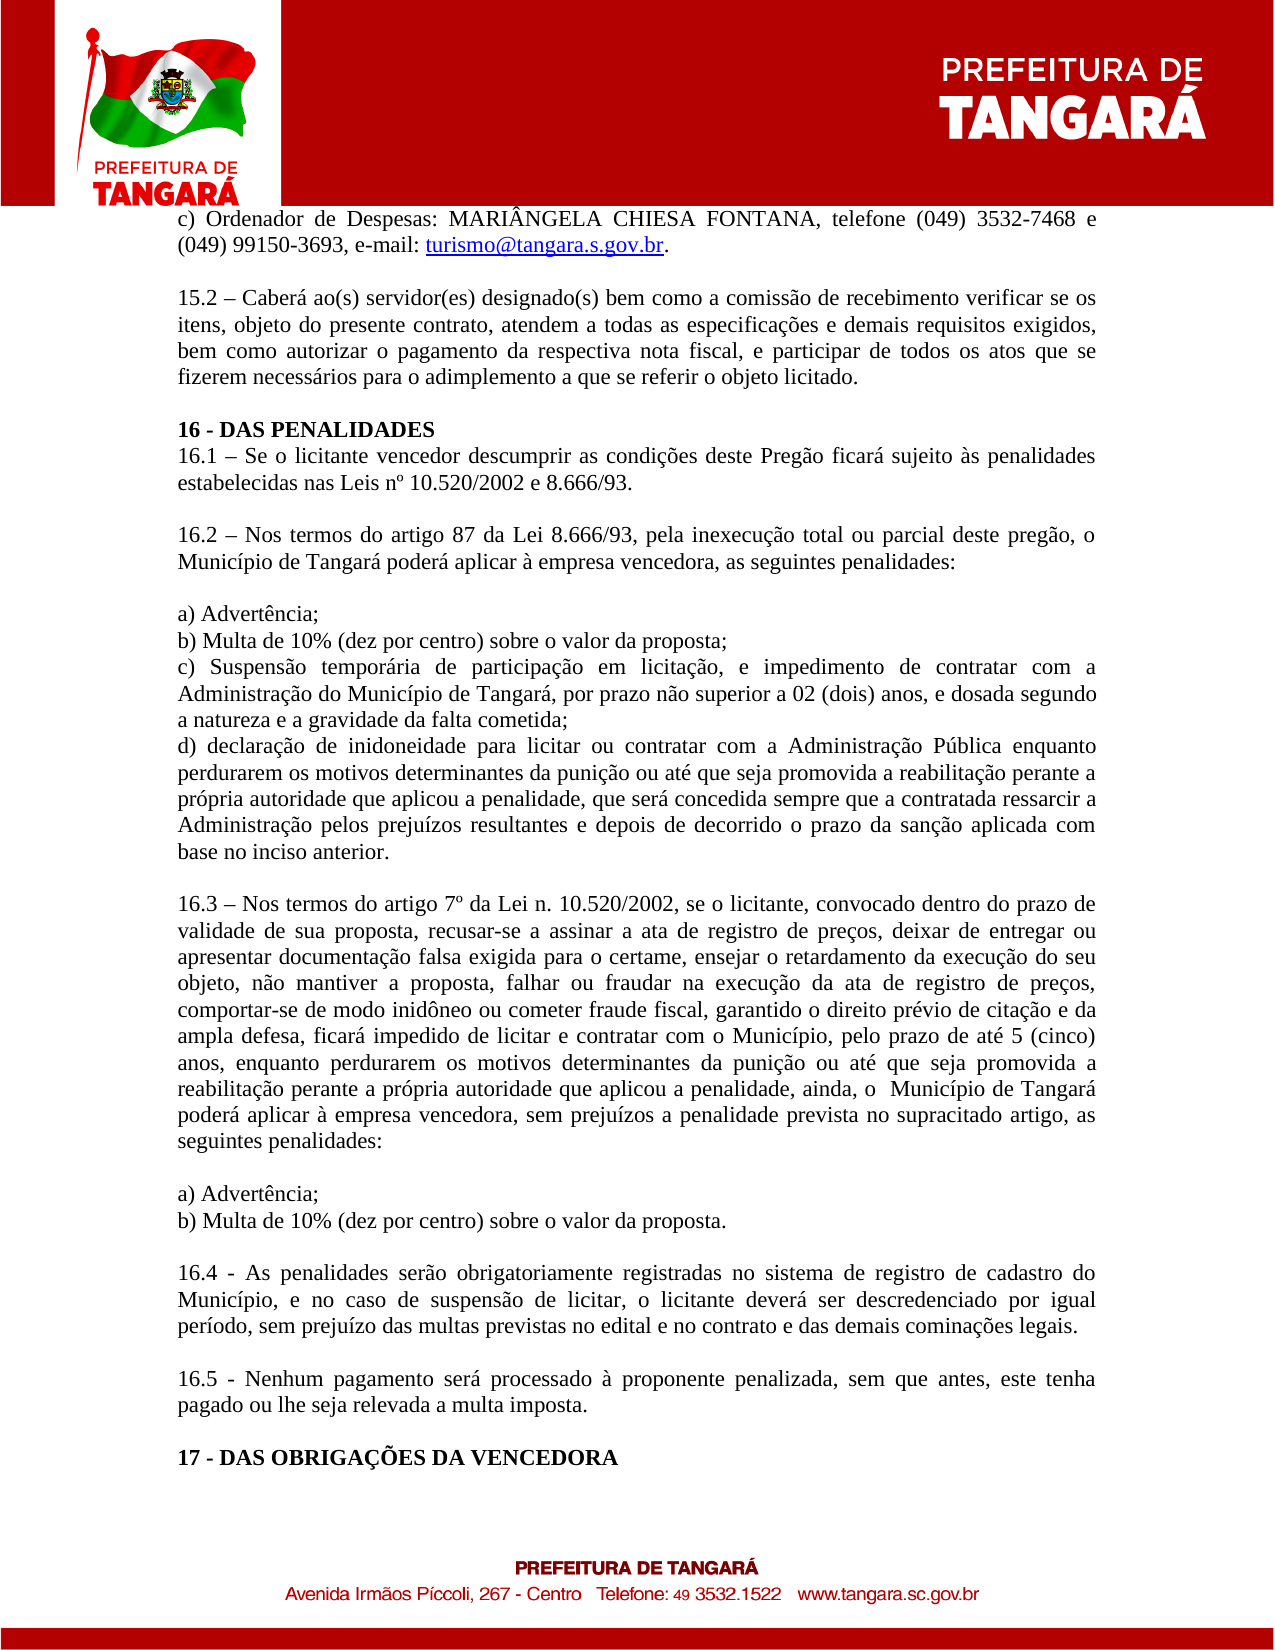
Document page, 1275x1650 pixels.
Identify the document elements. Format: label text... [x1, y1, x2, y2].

text c) Suspensão temporária de participação em licitação, e impedimento de contratar com a Administração do Município de Tangará, por prazo não superior a 02 (dois) anos, e dosada segundo a natureza e a gravidade da falta cometida; [177, 653, 1098, 732]
text c) Ordenador de Despesas: MARIÂNGELA CHIESA FONTANA, telefone (049) 3532-7468 e (049) 99150-3693, e-mail: turismo@tangara.s.gov.br. [177, 206, 1098, 258]
text 16.4 - As penalidades serão obrigatoriamente registradas no sistema de registro de cadastro do Município, e no caso de suspensão de licitar, o licitante deverá ser descredenciado por igual período, sem prejuízo das multas previstas no edital e no contrato e das demais cominações legais. [177, 1259, 1098, 1338]
text a) Advertência; [177, 1180, 1098, 1207]
text 16.5 - Nenhum pagamento será processado à proponente penalizada, sem que antes, este tenha pagado ou lhe seja relevada a multa imposta. [177, 1365, 1098, 1417]
text 16.2 – Nos termos do artigo 87 da Lei 8.666/93, pela inexecução total ou parcial deste pregão, o Município de Tangará poderá aplicar à empresa vencedora, as seguintes penalidades: [177, 521, 1098, 574]
text b) Multa de 10% (dez por centro) sobre o valor da proposta; [177, 627, 1098, 653]
text 15.2 – Caberá ao(s) servidor(es) designado(s) bem como a comissão de recebimento verificar se os itens, objeto do presente contrato, atendem a todas as especificações e demais requisitos exigidos, bem como autorizar o pagamento da respectiva nota fiscal, e participar de todos os atos que se fizerem necessários para o adimplemento a que se referir o objeto licitado. [177, 284, 1098, 390]
picture [0, 0, 1274, 206]
text b) Multa de 10% (dez por centro) sobre o valor da proposta. [177, 1207, 1098, 1233]
text 16 - DAS PENALIDADES [177, 416, 1098, 442]
text d) declaração de inidoneidade para licitar ou contratar com a Administração Pública enquanto perdurarem os motivos determinantes da punição ou até que seja promovida a reabilitação perante a própria autoridade que aplicou a penalidade, que será concedida sempre que a contratada ressarcir a Administração pelos prejuízos resultantes e depois de decorrido o prazo da sanção aplicada com base no inciso anterior. [177, 732, 1098, 864]
text 16.3 – Nos termos do artigo 7º da Lei n. 10.520/2002, se o licitante, convocado dentro do prazo de validade de sua proposta, recusar-se a assinar a ata de registro de preços, deixar de entregar ou apresentar documentação falsa exigida para o certame, ensejar o retardamento da execução do seu objeto, não mantiver a proposta, falhar ou fraudar na execução da ata de registro de preços, comportar-se de modo inidôneo ou cometer fraude fiscal, garantido o direito prévio de citação e da ampla defesa, ficará impedido de licitar e contratar com o Município, pelo prazo de até 5 (cinco) anos, enquanto perdurarem os motivos determinantes da punição ou até que seja promovida a reabilitação perante a própria autoridade que aplicou a penalidade, ainda, o Município de Tangará poderá aplicar à empresa vencedora, sem prejuízos a penalidade prevista no supracitado artigo, as seguintes penalidades: [177, 890, 1098, 1154]
text 16.1 – Se o licitante vencedor descumprir as condições deste Pregão ficará sujeito às penalidades estabelecidas nas Leis nº 10.520/2002 e 8.666/93. [177, 442, 1098, 495]
picture [0, 1528, 1274, 1650]
text 17 - DAS OBRIGAÇÕES DA VENCEDORA [177, 1444, 1098, 1470]
text a) Advertência; [177, 601, 1098, 627]
